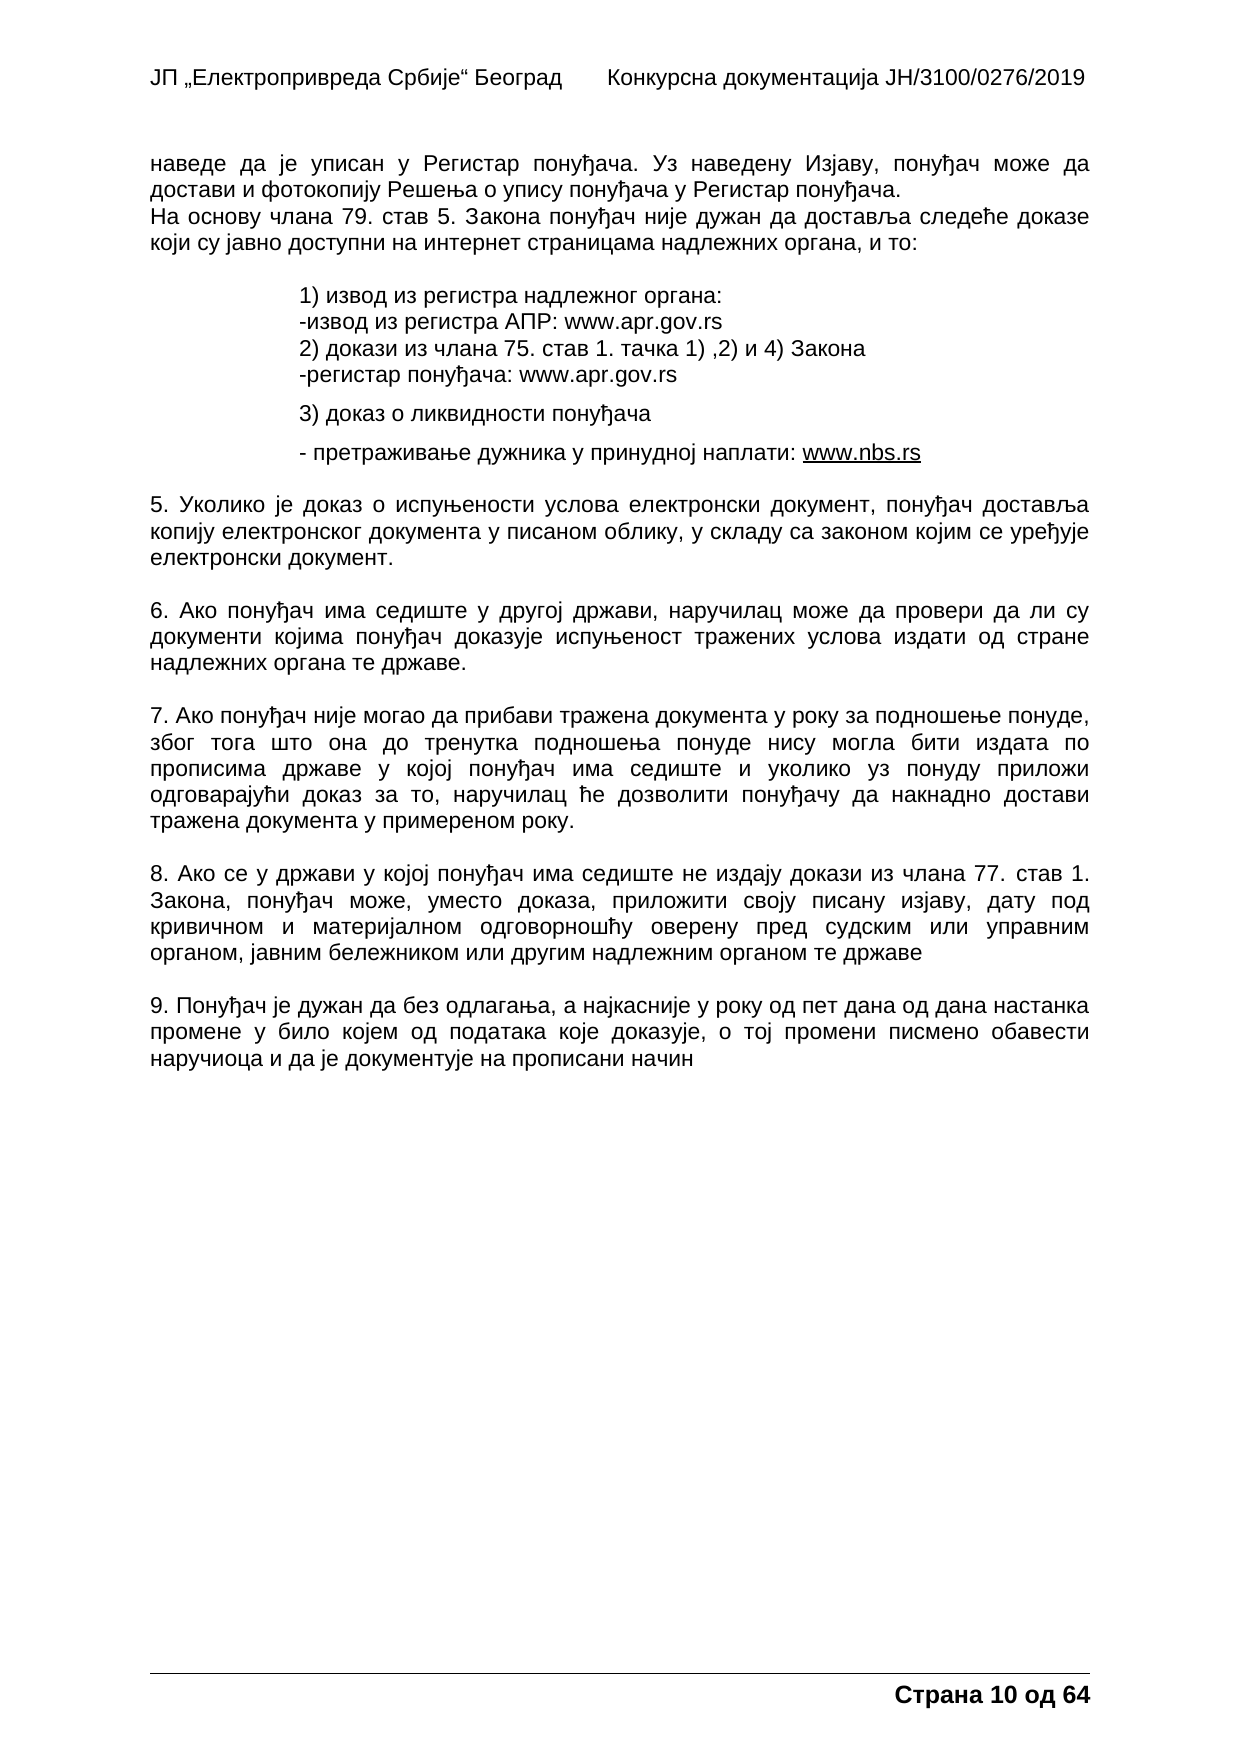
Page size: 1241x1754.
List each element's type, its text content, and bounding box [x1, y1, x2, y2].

text На основу члана 79. став 5. Закона понуђач није дужан да доставља следеће доказе који су јавно доступни на интернет страницама надлежних органа, и то: [150, 203, 1090, 255]
text 9. Понуђач је дужан да без одлагања, а најкасније у року од пет дана од дана настанка промене у било којем од података које доказује, о тој промени писмено обавести наручиоца и да је документује на прописани начин [150, 992, 1090, 1071]
text 5. Уколико је доказ о испуњености услова електронски документ, понуђач доставља копију електронског документа у писаном облику, у складу са законом којим се уређује електронски документ. [150, 491, 1090, 570]
text 7. Ако понуђач није могао да прибави тражена документа у року за подношење понуде, због тога што она до тренутка подношења понуде нису могла бити издата по прописима државе у којој понуђач има седиште и уколико уз понуду приложи одговарајући доказ за то, наручилац ће дозволити понуђачу да накнадно достави тражена документа у примереном року. [150, 702, 1090, 834]
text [150, 150, 1090, 203]
text 6. Ако понуђач има седиште у другој држави, наручилац може да провери да ли су документи којима понуђач доказује испуњеност тражених услова издати од стране надлежних органа те државе. [150, 597, 1090, 676]
text -регистар понуђача: www.apr.gov.rs [224, 361, 1090, 387]
text 3) доказ о ликвидности понуђача [224, 400, 1090, 426]
text -извод из регистра АПР: www.apr.gov.rs [224, 308, 1090, 334]
text 8. Ако се у држави у којој понуђач има седиште не издају докази из члана 77. став 1. Закона, понуђач може, уместо доказа, приложити своју писану изјаву, дату под кривичном и материјалном одговорношћу оверену пред судским или управним органом, јавним бележником или другим надлежним органом те државе [150, 860, 1090, 966]
text - претраживање дужника у принудној наплати: www.nbs.rs [224, 438, 1090, 465]
text 2) докази из члана 75. став 1. тачка 1) ,2) и 4) Закона [224, 334, 1090, 361]
text 1) извод из регистра надлежног органа: [224, 282, 1090, 308]
